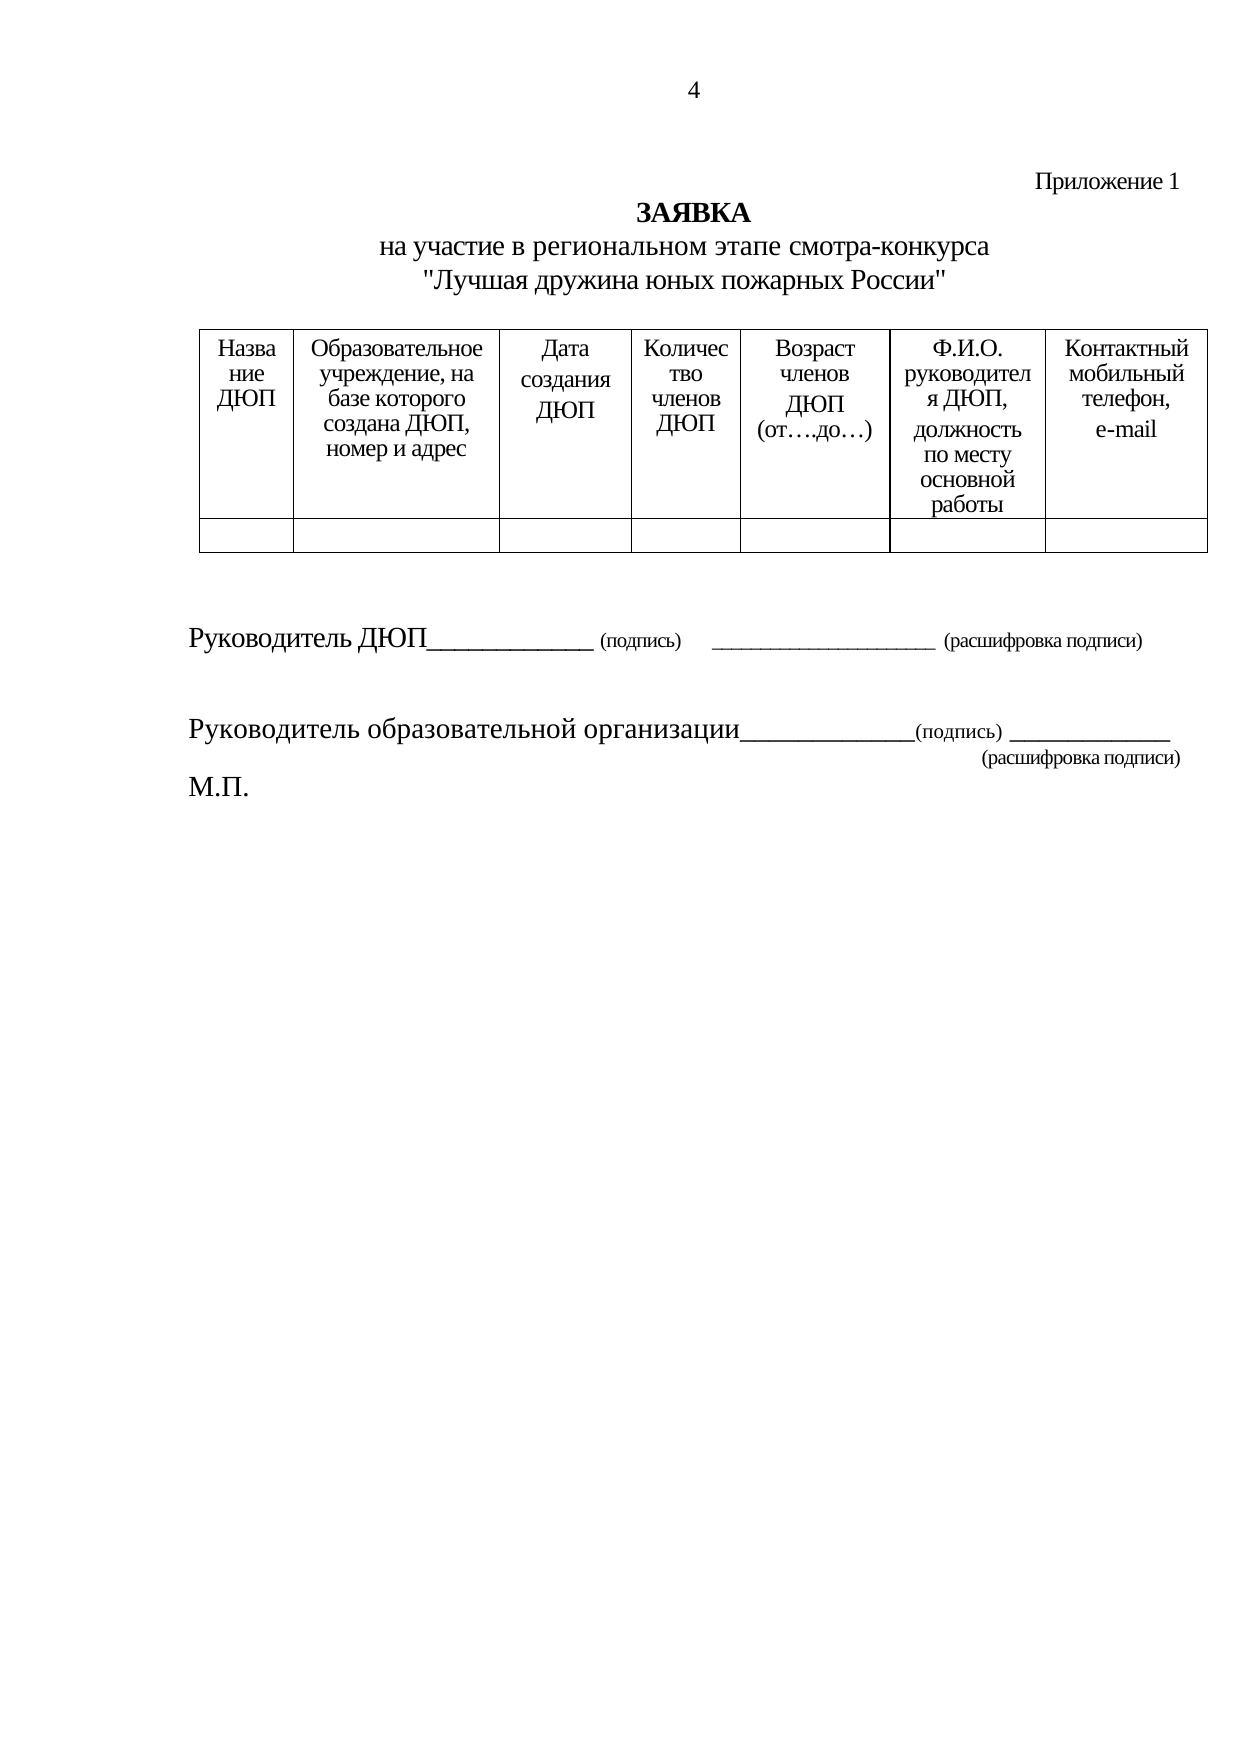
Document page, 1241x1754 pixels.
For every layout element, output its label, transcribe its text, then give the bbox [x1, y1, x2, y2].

table_cell [294, 519, 499, 552]
table_header Название ДЮП [200, 330, 293, 517]
table_header Возраст членов ДЮП (от….до…) [741, 330, 889, 517]
text Приложение 1 [207, 166, 1181, 195]
table_header Количество членов ДЮП [632, 330, 740, 517]
text на участие в региональном этапе смотра-конкурса [188, 228, 1181, 262]
text "Лучшая дружина юных пожарных России" [188, 262, 1181, 295]
table_cell [741, 519, 889, 552]
table_header Дата создания ДЮП [500, 330, 631, 517]
text ЗАЯВКА [207, 195, 1181, 228]
text М.П. [188, 769, 1181, 802]
text Руководитель образовательной организации____________(подпись) ___________ [188, 711, 1181, 745]
table_cell [632, 519, 740, 552]
table_cell [500, 519, 631, 552]
text (расшифровка подписи) [188, 745, 1181, 769]
table_header Ф.И.О. руководителя ДЮП, должность по месту основной работы [891, 330, 1045, 517]
table_cell [200, 519, 293, 552]
text Руководитель ДЮП____________ (подпись) _______________________ (расшифровка подписи) [188, 620, 1181, 654]
table_header Образовательное учреждение, на базе которого создана ДЮП, номер и адрес [294, 330, 499, 517]
table_cell [891, 519, 1045, 552]
table_cell [1046, 519, 1207, 552]
table_header Контактный мобильный телефон, e-mail [1046, 330, 1207, 517]
